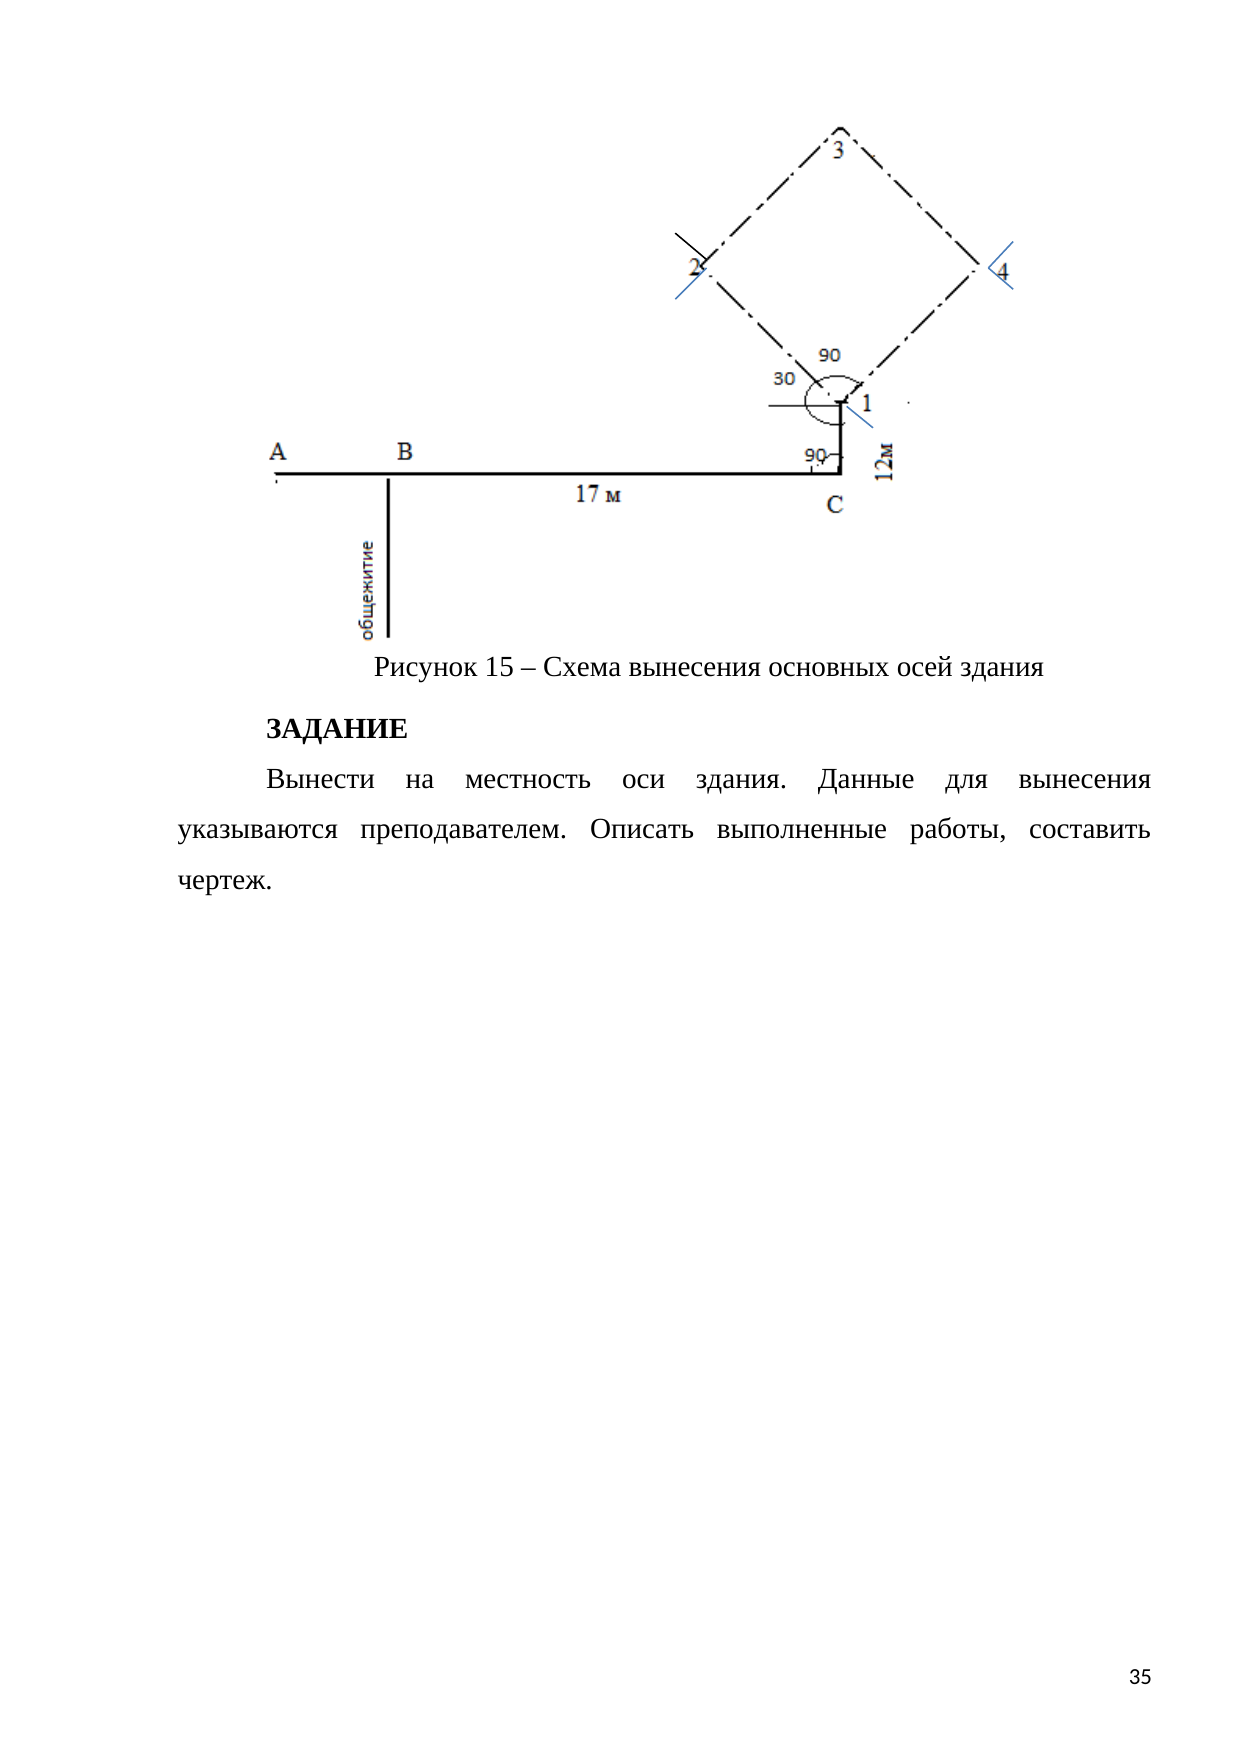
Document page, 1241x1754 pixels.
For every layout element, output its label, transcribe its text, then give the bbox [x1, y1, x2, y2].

text ЗАДАНИЕ [177, 711, 1152, 744]
text Вынести на местность оси здания. Данные для вынесения указываются преподавателем. Описать выполненные работы, составить чертеж. [177, 761, 1152, 896]
text Рисунок 15 – Схема вынесения основных осей здания [215, 649, 1152, 682]
picture [265, 118, 1052, 649]
